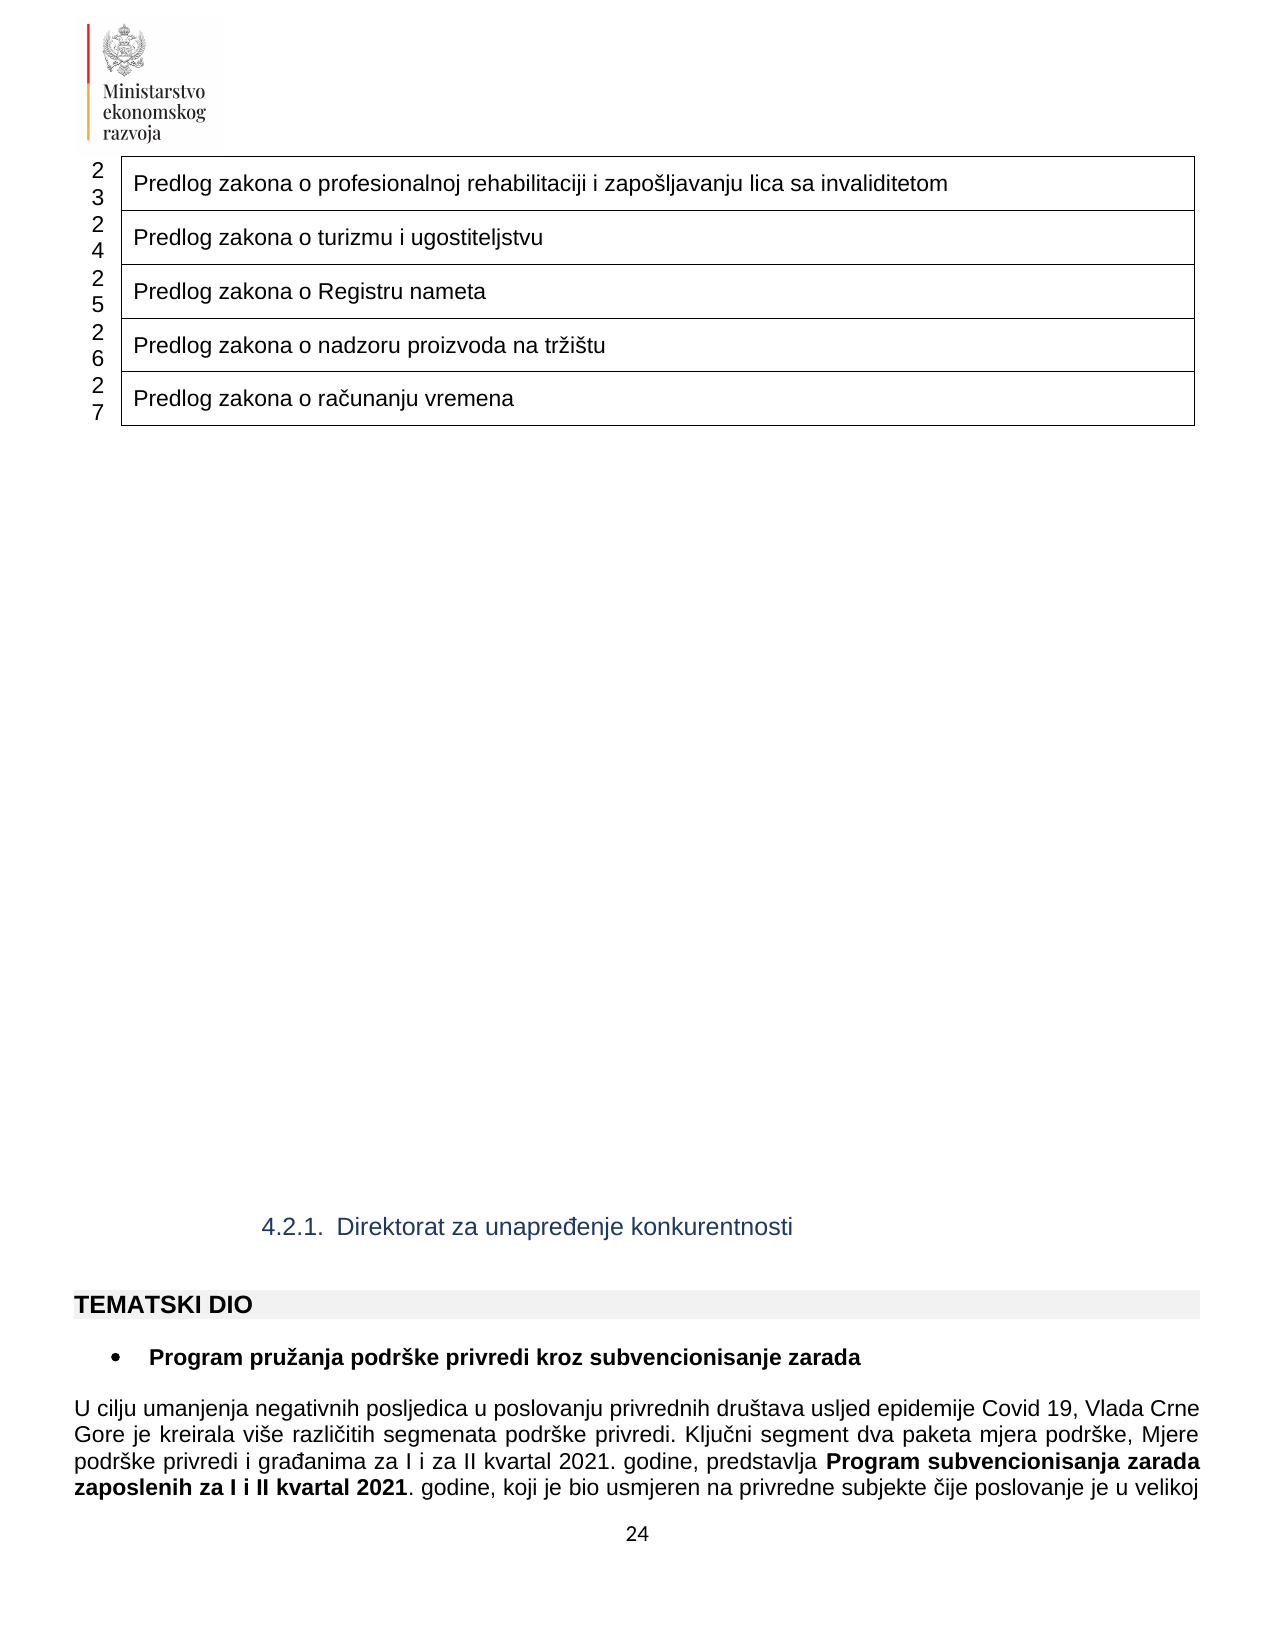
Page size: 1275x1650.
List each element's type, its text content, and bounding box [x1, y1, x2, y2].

table_cell 24 [74, 210, 121, 264]
table_cell 26 [74, 318, 121, 371]
text TEMATSKI DIO [74, 1290, 1200, 1319]
table_cell Predlog zakona o Registru nameta [122, 265, 1194, 317]
table_cell 23 [74, 157, 121, 210]
list Program pružanja podrške privredi kroz subvencionisanje zarada [111, 1344, 1200, 1370]
table_cell Predlog zakona o profesionalnoj rehabilitaciji i zapošljavanju lica sa invaliditetom [122, 157, 1194, 210]
table_cell Predlog zakona o turizmu i ugostiteljstvu [122, 211, 1194, 264]
table_cell 25 [74, 264, 121, 317]
subtitle Direktorat za unapređenje konkurentnosti [261, 1212, 1200, 1241]
table_cell Predlog zakona o računanju vremena [122, 372, 1194, 425]
table_cell 27 [74, 371, 121, 425]
picture [73, 14, 224, 157]
table_cell Predlog zakona o nadzoru proizvoda na tržištu [122, 319, 1194, 371]
